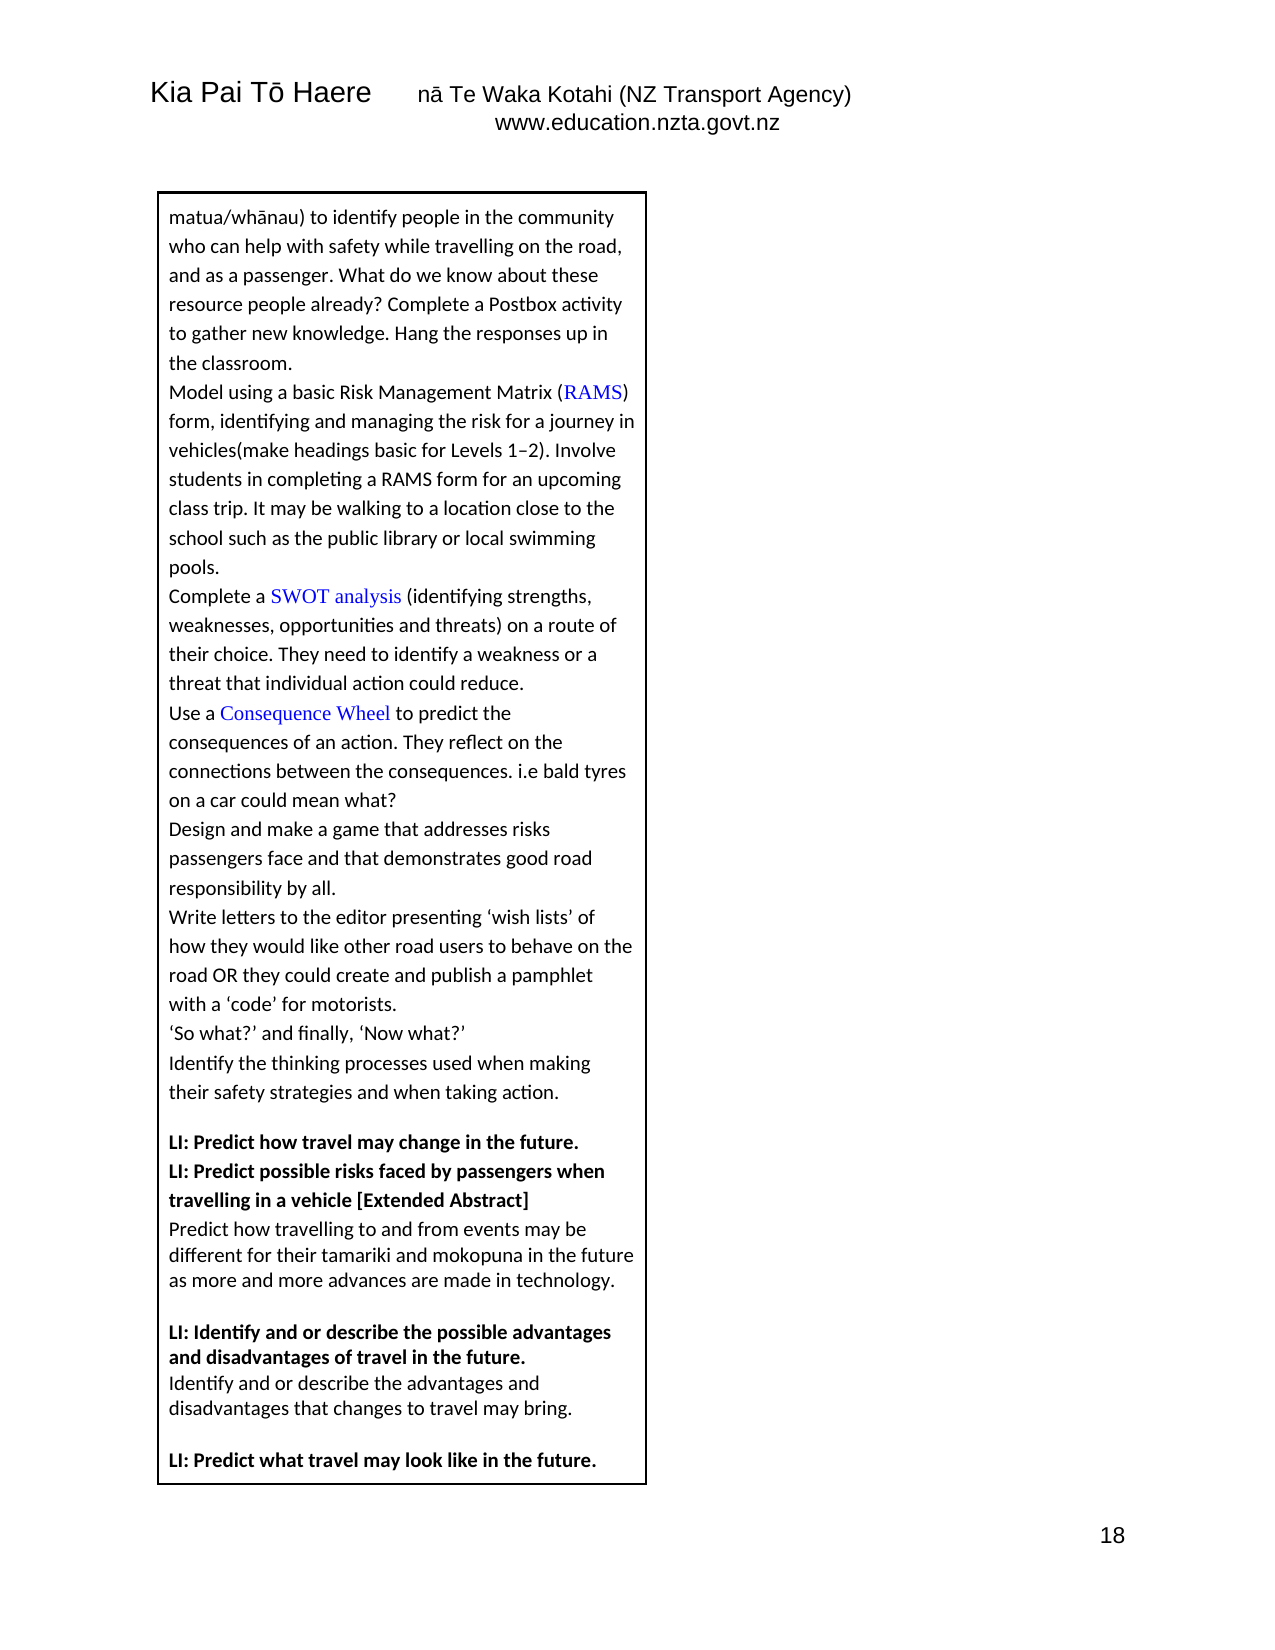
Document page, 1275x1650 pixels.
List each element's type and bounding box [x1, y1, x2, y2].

table_cell [159, 194, 645, 1483]
